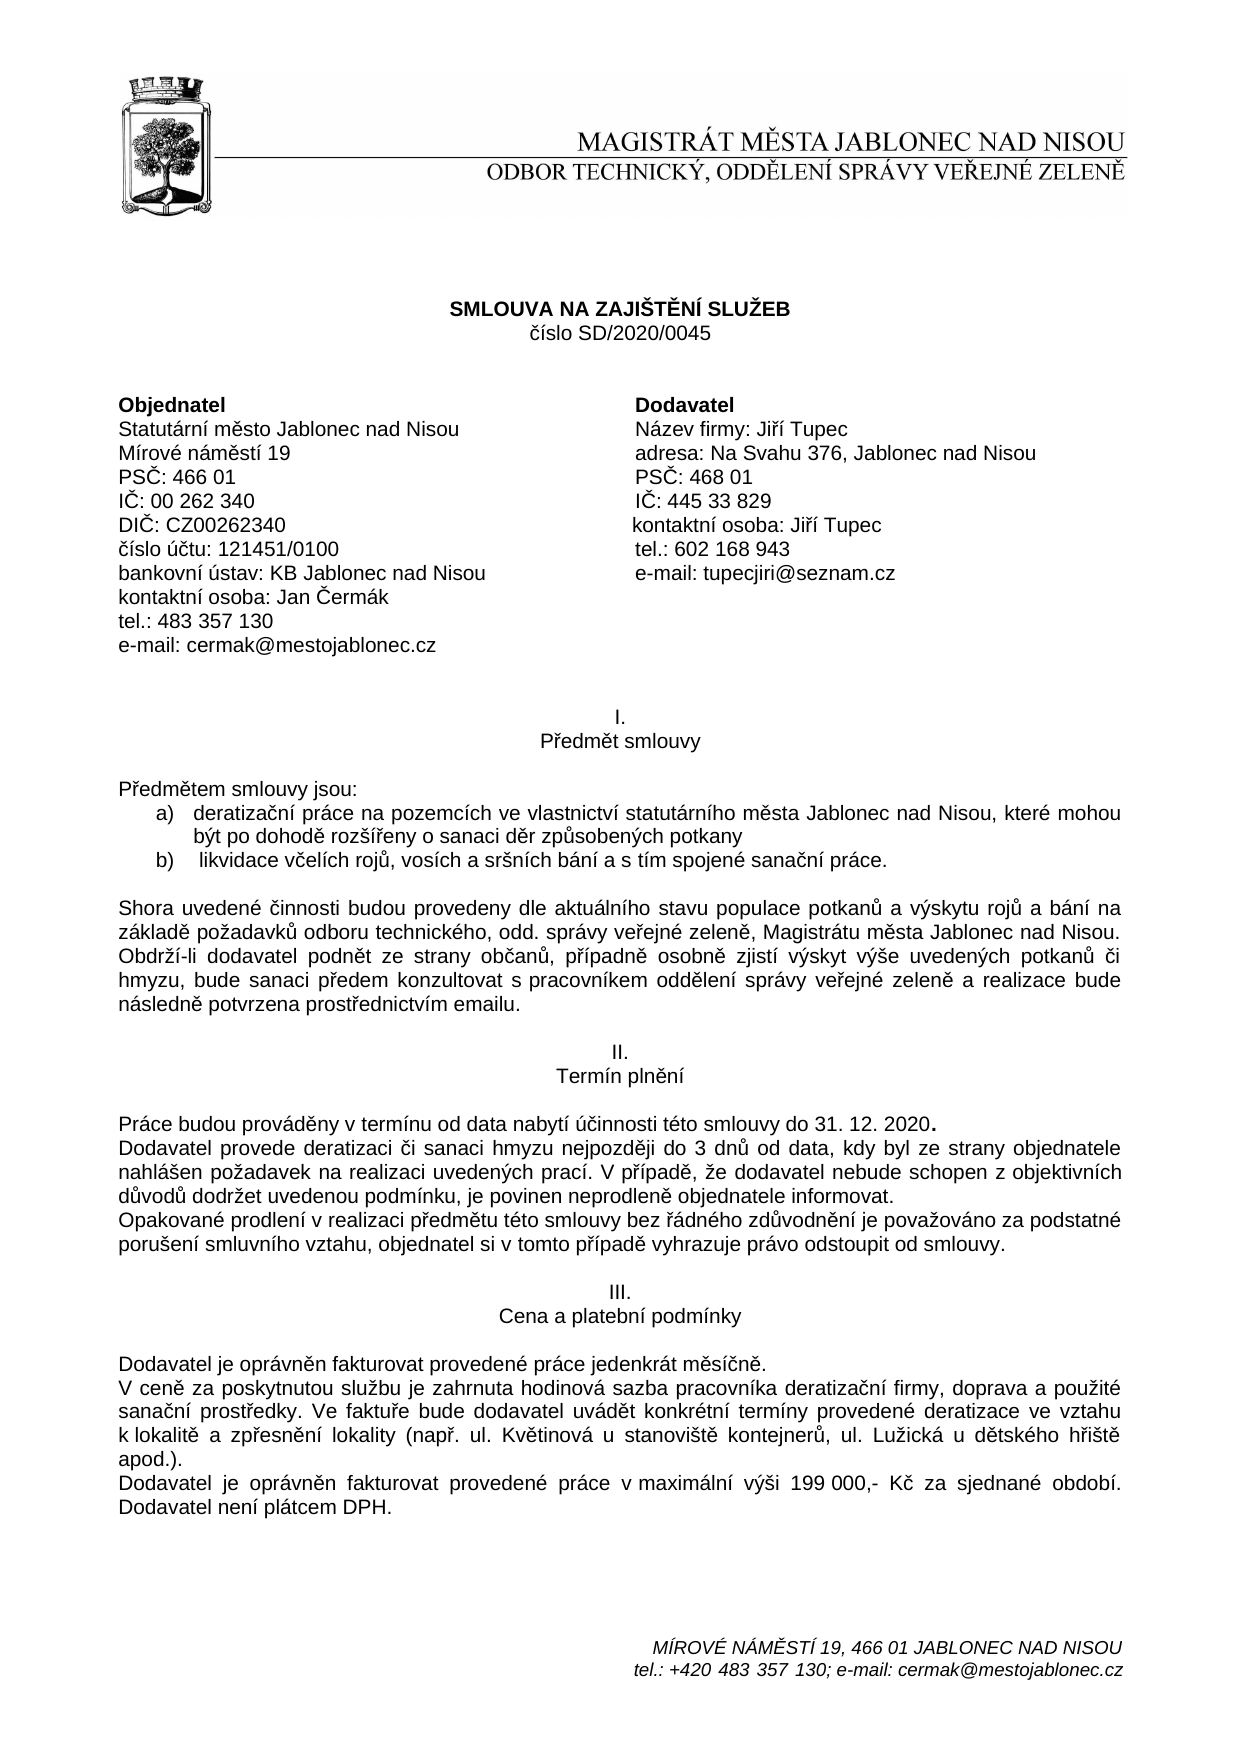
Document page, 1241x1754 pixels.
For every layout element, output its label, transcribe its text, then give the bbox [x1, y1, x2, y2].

text tel.: 483 357 130 [118, 608, 1122, 632]
text Termín plnění [118, 1064, 1122, 1088]
text číslo účtu: 121451/0100 tel.: 602 168 943 [118, 537, 1122, 561]
list deratizační práce na pozemcích ve vlastnictví statutárního města Jablonec nad Nisou, které mohou být po dohodě rozšířeny o sanaci děr způsobených potkany [156, 800, 1122, 848]
text e-mail: cermak@mestojablonec.cz [118, 632, 1122, 656]
text Předmětem smlouvy jsou: [118, 776, 1122, 800]
text III. [118, 1279, 1122, 1303]
text DIČ: CZ00262340 kontaktní osoba: Jiří Tupec [118, 513, 1122, 537]
text Objednatel Dodavatel [118, 393, 1122, 417]
text Předmět smlouvy [118, 728, 1122, 752]
text bankovní ústav: KB Jablonec nad Nisou e-mail: tupecjiri@seznam.cz [118, 561, 1122, 584]
text I. [118, 704, 1122, 728]
text Práce budou prováděny v termínu od data nabytí účinnosti této smlouvy do 31. 12. 2020. [118, 1112, 1122, 1136]
text Cena a platební podmínky [118, 1303, 1122, 1327]
picture [118, 73, 1128, 221]
text číslo SD/2020/0045 [118, 321, 1122, 345]
text Shora uvedené činnosti budou provedeny dle aktuálního stavu populace potkanů a výskytu rojů a bání na základě požadavků odboru technického, odd. správy veřejné zeleně, Magistrátu města Jablonec nad Nisou. Obdrží-li dodavatel podnět ze strany občanů, případně osobně zjistí výskyt výše uvedených potkanů či hmyzu, bude sanaci předem konzultovat s pracovníkem oddělení správy veřejné zeleně a realizace bude následně potvrzena prostřednictvím emailu. [118, 896, 1122, 1016]
text Mírové náměstí 19 adresa: Na Svahu 376, Jablonec nad Nisou [118, 441, 1122, 465]
text kontaktní osoba: Jan Čermák [118, 584, 1122, 608]
text SMLOUVA NA ZAJIŠTĚNÍ SLUŽEB [118, 297, 1122, 321]
list likvidace včelích rojů, vosích a sršních bání a s tím spojené sanační práce. [156, 848, 1122, 872]
text Dodavatel je oprávněn fakturovat provedené práce v maximální výši 199 000,- Kč za sjednané období. Dodavatel není plátcem DPH. [118, 1471, 1122, 1519]
text Dodavatel provede deratizaci či sanaci hmyzu nejpozději do 3 dnů od data, kdy byl ze strany objednatele nahlášen požadavek na realizaci uvedených prací. V případě, že dodavatel nebude schopen z objektivních důvodů dodržet uvedenou podmínku, je povinen neprodleně objednatele informovat. [118, 1136, 1122, 1208]
text V ceně za poskytnutou službu je zahrnuta hodinová sazba pracovníka deratizační firmy, doprava a použité sanační prostředky. Ve faktuře bude dodavatel uvádět konkrétní termíny provedené deratizace ve vztahu k lokalitě a zpřesnění lokality (např. ul. Květinová u stanoviště kontejnerů, ul. Lužická u dětského hřiště apod.). [118, 1375, 1122, 1471]
text Statutární město Jablonec nad Nisou Název firmy: Jiří Tupec [118, 417, 1122, 441]
text Dodavatel je oprávněn fakturovat provedené práce jedenkrát měsíčně. [118, 1351, 1122, 1375]
text II. [118, 1040, 1122, 1064]
text Opakované prodlení v realizaci předmětu této smlouvy bez řádného zdůvodnění je považováno za podstatné porušení smluvního vztahu, objednatel si v tomto případě vyhrazuje právo odstoupit od smlouvy. [118, 1208, 1122, 1256]
text IČ: 00 262 340 IČ: 445 33 829 [118, 489, 1122, 513]
text PSČ: 466 01 PSČ: 468 01 [118, 465, 1122, 489]
